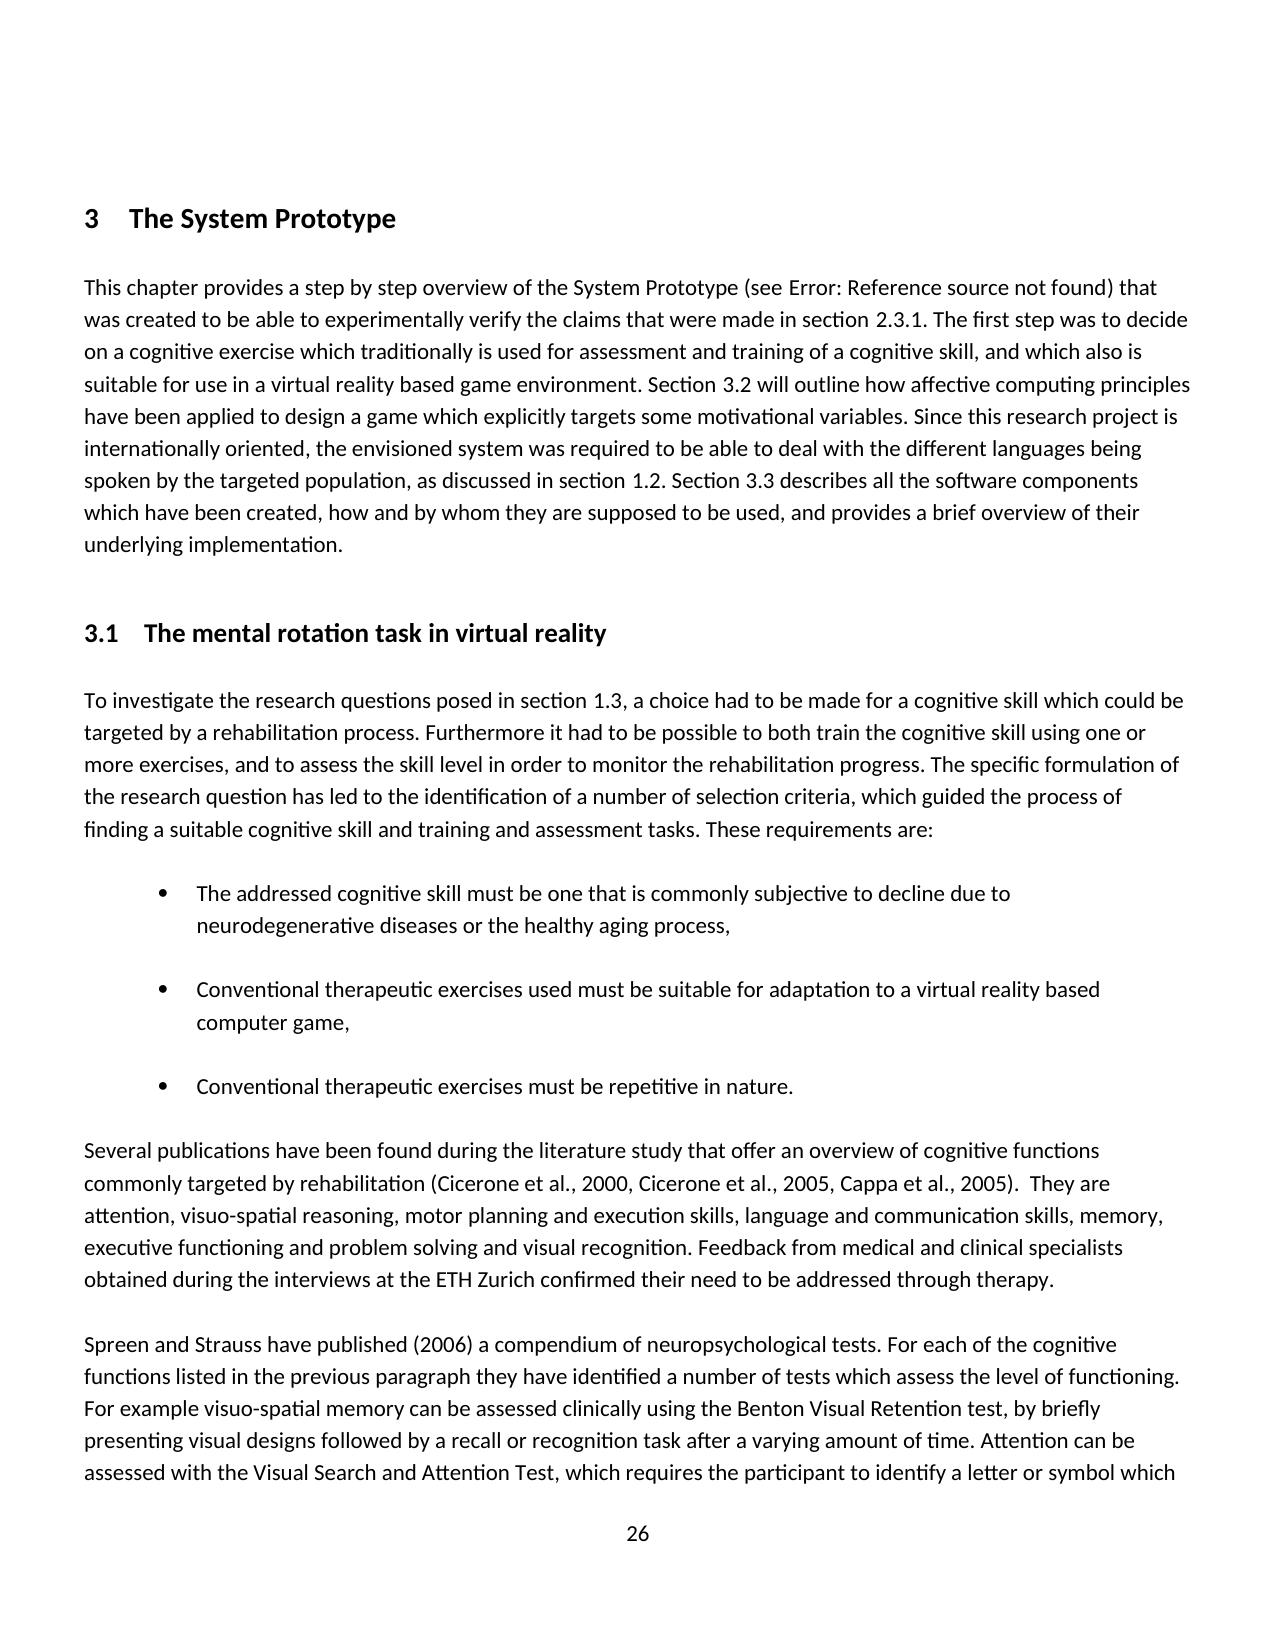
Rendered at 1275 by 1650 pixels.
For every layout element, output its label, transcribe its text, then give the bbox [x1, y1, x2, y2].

list Conventional therapeutic exercises used must be suitable for adaptation to a virtual reality based computer game, [159, 976, 1191, 1036]
text To investigate the research questions posed in section 1.3, a choice had to be made for a cognitive skill which could be targeted by a rehabilitation process. Furthermore it had to be possible to both train the cognitive skill using one or more exercises, and to assess the skill level in order to monitor the rehabilitation progress. The specific formulation of the research question has led to the identification of a number of selection criteria, which guided the process of finding a suitable cognitive skill and training and assessment tasks. These requirements are: [84, 686, 1191, 843]
subtitle The mental rotation task in virtual reality [84, 616, 1191, 649]
subtitle The System Prototype [84, 200, 1191, 236]
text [84, 1330, 1191, 1486]
list Conventional therapeutic exercises must be repetitive in nature. [159, 1072, 1191, 1100]
text Several publications have been found during the literature study that offer an overview of cognitive functions commonly targeted by rehabilitation (Cicerone et al., 2000, Cicerone et al., 2005, Cappa et al., 2005). They are attention, visuo-spatial reasoning, motor planning and execution skills, language and communication skills, memory, executive functioning and problem solving and visual recognition. Feedback from medical and clinical specialists obtained during the interviews at the ETH Zurich confirmed their need to be addressed through therapy. [84, 1137, 1191, 1293]
list The addressed cognitive skill must be one that is commonly subjective to decline due to neurodegenerative diseases or the healthy aging process, [159, 879, 1191, 939]
